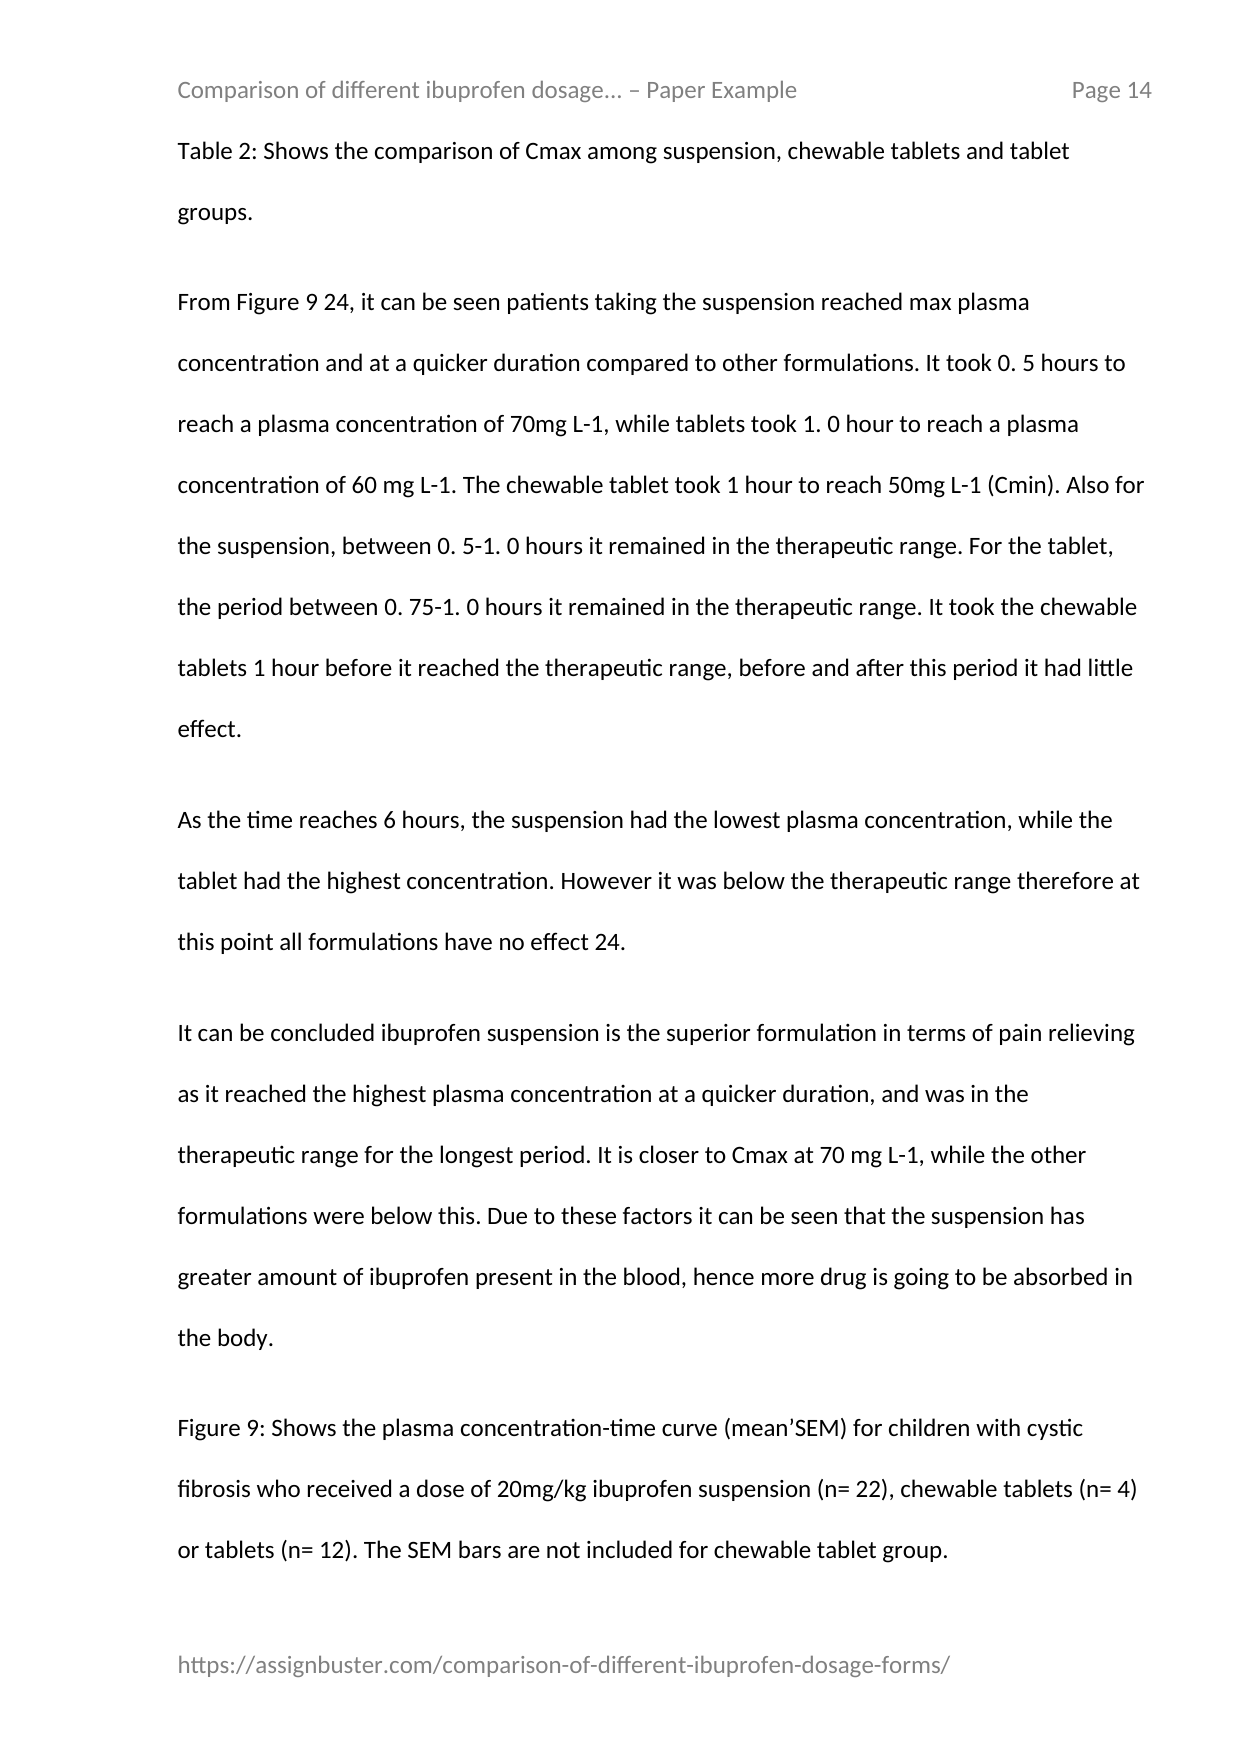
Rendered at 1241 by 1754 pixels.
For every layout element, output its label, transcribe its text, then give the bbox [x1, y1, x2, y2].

text From Figure 9 24, it can be seen patients taking the suspension reached max plasma concentration and at a quicker duration compared to other formulations. It took 0. 5 hours to reach a plasma concentration of 70mg L-1, while tablets took 1. 0 hour to reach a plasma concentration of 60 mg L-1. The chewable tablet took 1 hour to reach 50mg L-1 (Cmin). Also for the suspension, between 0. 5-1. 0 hours it remained in the therapeutic range. For the tablet, the period between 0. 75-1. 0 hours it remained in the therapeutic range. It took the chewable tablets 1 hour before it reached the therapeutic range, before and after this period it had little effect. [177, 286, 1152, 744]
text Table 2: Shows the comparison of Cmax among suspension, chewable tablets and tablet groups. [177, 135, 1152, 226]
text Figure 9: Shows the plasma concentration-time curve (mean’SEM) for children with cystic fibrosis who received a dose of 20mg/kg ibuprofen suspension (n= 22), chewable tablets (n= 4) or tablets (n= 12). The SEM bars are not included for chewable tablet group. [177, 1412, 1152, 1565]
text It can be concluded ibuprofen suspension is the superior formulation in terms of pain relieving as it reached the highest plasma concentration at a quicker duration, and was in the therapeutic range for the longest period. It is closer to Cmax at 70 mg L-1, while the other formulations were below this. Due to these factors it can be seen that the suspension has greater amount of ibuprofen present in the blood, hence more drug is going to be absorbed in the body. [177, 1017, 1152, 1352]
text As the time reaches 6 hours, the suspension had the lowest plasma concentration, while the tablet had the highest concentration. However it was below the therapeutic range therefore at this point all formulations have no effect 24. [177, 804, 1152, 957]
